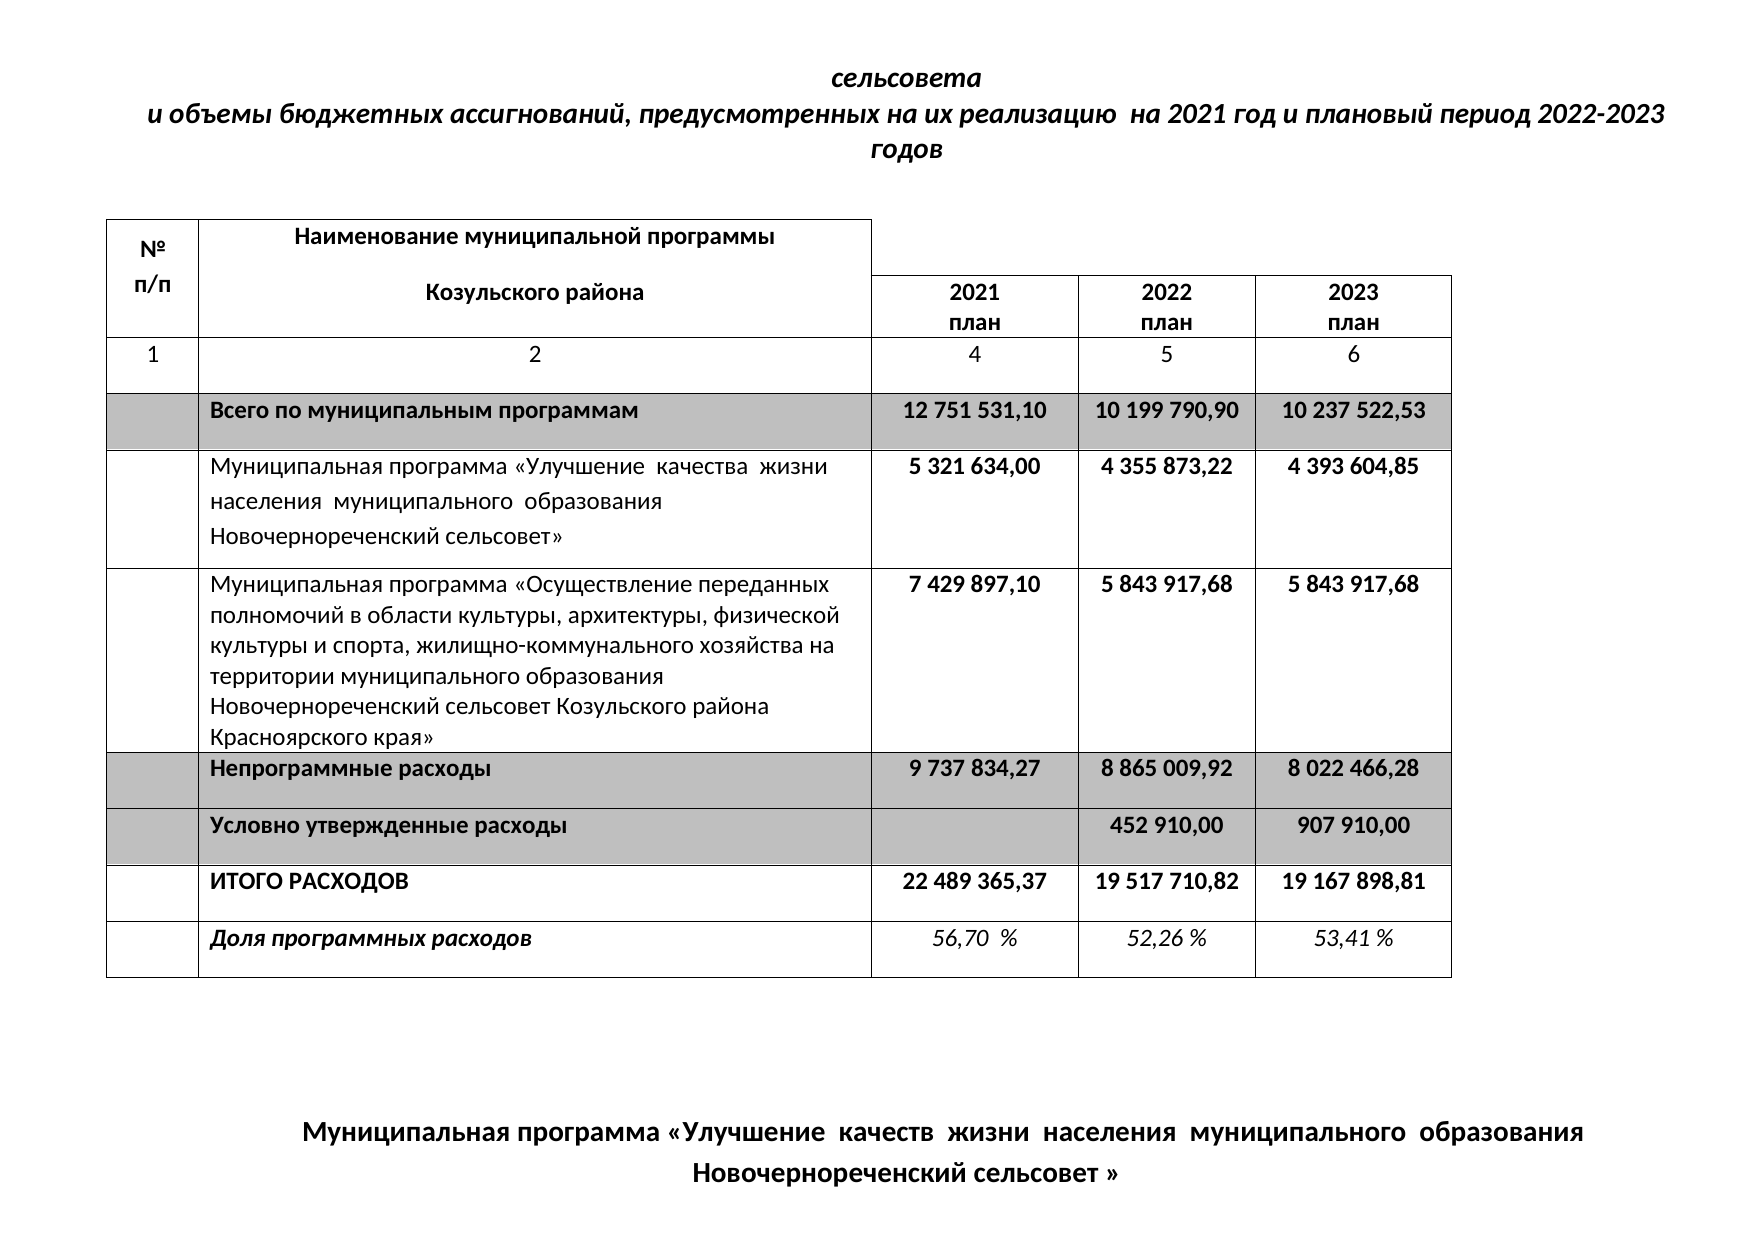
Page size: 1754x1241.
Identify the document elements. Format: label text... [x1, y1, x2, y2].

table_header № п/п [107, 220, 198, 337]
table_cell [107, 922, 198, 977]
table_cell 907 910,00 [1256, 809, 1451, 864]
table_cell 8 865 009,92 [1079, 753, 1255, 808]
table_cell Доля программных расходов [199, 922, 871, 977]
table_cell Условно утвержденные расходы [199, 809, 871, 864]
table_cell 8 022 466,28 [1256, 753, 1451, 808]
table_cell [107, 451, 198, 567]
text сельсовета [118, 59, 1695, 95]
table_cell [107, 569, 198, 752]
table_cell 2021 план [872, 276, 1078, 337]
table_cell 9 737 834,27 [872, 753, 1078, 808]
table_cell 5 843 917,68 [1079, 569, 1255, 752]
table_cell 19 517 710,82 [1079, 866, 1255, 921]
table_cell 6 [1256, 338, 1451, 393]
table_cell ИТОГО РАСХОДОВ [199, 866, 871, 921]
table_cell 2022 план [1079, 276, 1255, 337]
table_cell [107, 753, 198, 808]
text Муниципальная программа «Улучшение качеств жизни населения муниципального образования Новочернореченский сельсовет » [118, 1113, 1695, 1190]
table_header Наименование муниципальной программы Козульского района [199, 220, 871, 337]
table_cell 56,70 % [872, 922, 1078, 977]
table_cell Муниципальная программа «Улучшение качества жизни населения муниципального образования Новочернореченский сельсовет» [199, 451, 871, 567]
table_cell [872, 809, 1078, 864]
table_cell 5 [1079, 338, 1255, 393]
text и объемы бюджетных ассигнований, предусмотренных на их реализацию на 2021 год и плановый период 2022-2023 годов [118, 95, 1695, 166]
table_cell 10 199 790,90 [1079, 394, 1255, 449]
table_cell 452 910,00 [1079, 809, 1255, 864]
table_cell Всего по муниципальным программам [199, 394, 871, 449]
table_cell 4 355 873,22 [1079, 451, 1255, 567]
table_cell 4 393 604,85 [1256, 451, 1451, 567]
table_cell Непрограммные расходы [199, 753, 871, 808]
table_cell [107, 809, 198, 864]
table_cell 2023 план [1256, 276, 1451, 337]
table_cell 22 489 365,37 [872, 866, 1078, 921]
table_cell Муниципальная программа «Осуществление переданных полномочий в области культуры, архитектуры, физической культуры и спорта, жилищно-коммунального хозяйства на территории муниципального образования Новочернореченский сельсовет Козульского района Красноярского края» [199, 569, 871, 752]
table_cell 12 751 531,10 [872, 394, 1078, 449]
table_cell [107, 394, 198, 449]
table_cell 5 843 917,68 [1256, 569, 1451, 752]
table_cell 2 [199, 338, 871, 393]
table_cell [107, 866, 198, 921]
table_cell 1 [107, 338, 198, 393]
table_cell 19 167 898,81 [1256, 866, 1451, 921]
table_cell 52,26 % [1079, 922, 1255, 977]
table_cell 4 [872, 338, 1078, 393]
table_cell 7 429 897,10 [872, 569, 1078, 752]
table_cell 10 237 522,53 [1256, 394, 1451, 449]
table_cell 5 321 634,00 [872, 451, 1078, 567]
table_cell 53,41 % [1256, 922, 1451, 977]
